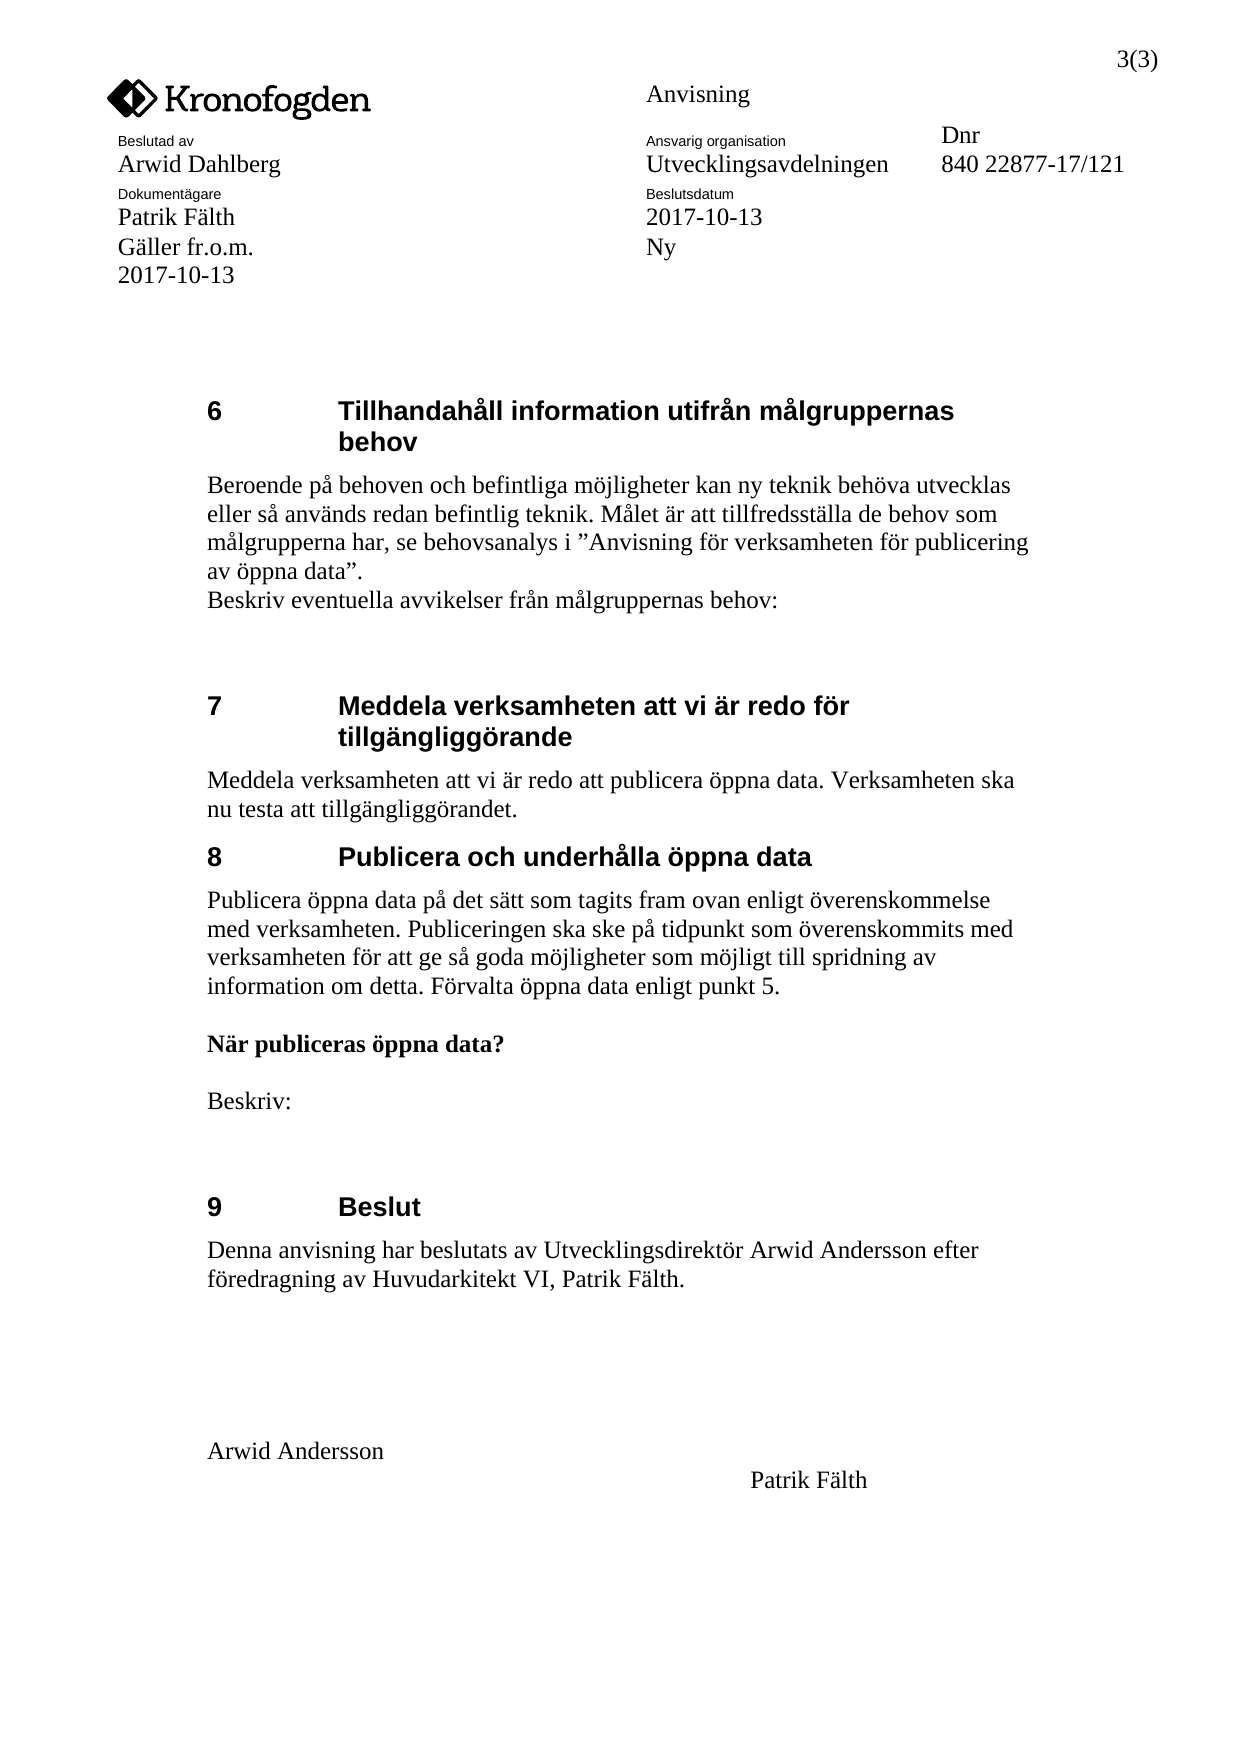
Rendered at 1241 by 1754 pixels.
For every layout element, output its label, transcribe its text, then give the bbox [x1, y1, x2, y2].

text Publicera öppna data på det sätt som tagits fram ovan enligt överenskommelse med verksamheten. Publiceringen ska ske på tidpunkt som överenskommits med verksamheten för att ge så goda möjligheter som möjligt till spridning av information om detta. Förvalta öppna data enligt punkt 5. [207, 885, 1033, 1000]
text Denna anvisning har beslutats av Utvecklingsdirektör Arwid Andersson efter föredragning av Huvudarkitekt VI, Patrik Fälth. [207, 1235, 1033, 1292]
text Beroende på behoven och befintliga möjligheter kan ny teknik behöva utvecklas eller så används redan befintlig teknik. Målet är att tillfredsställa de behov som målgrupperna har, se behovsanalys i ”Anvisning för verksamheten för publicering av öppna data”. [207, 470, 1033, 585]
text Beskriv eventuella avvikelser från målgruppernas behov: [207, 585, 1033, 614]
subtitle Publicera och underhålla öppna data [207, 841, 1033, 872]
text Patrik Fälth [750, 1465, 1033, 1494]
text Meddela verksamheten att vi är redo att publicera öppna data. Verksamheten ska nu testa att tillgängliggörandet. [207, 765, 1033, 822]
text Arwid Andersson [207, 1436, 1033, 1465]
text Beskriv: [207, 1086, 1033, 1115]
text När publiceras öppna data? [207, 1029, 1033, 1057]
subtitle Meddela verksamheten att vi är redo för tillgängliggörande [207, 690, 1033, 752]
subtitle Beslut [207, 1191, 1033, 1222]
subtitle Tillhandahåll information utifrån målgruppernas behov [207, 395, 1033, 457]
